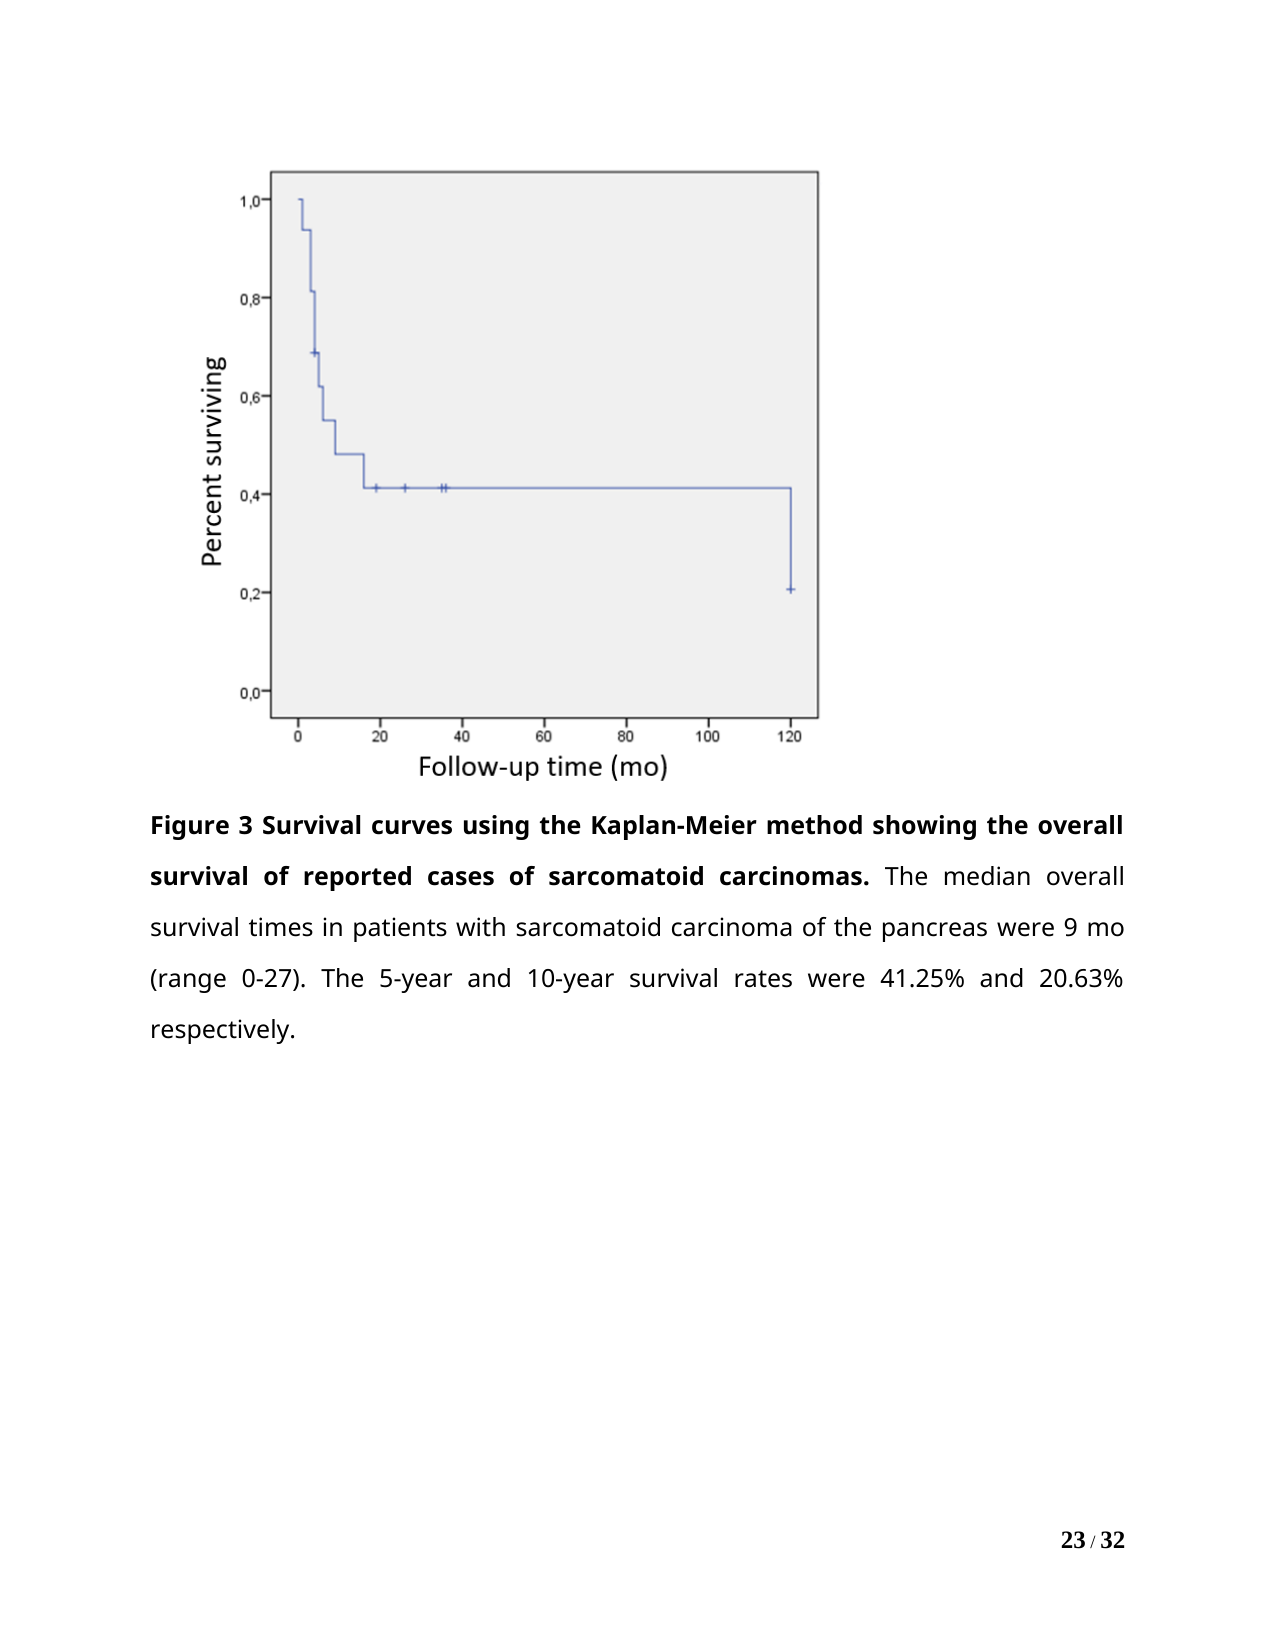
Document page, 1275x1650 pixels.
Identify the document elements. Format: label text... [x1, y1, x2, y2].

text Figure 3 Survival curves using the Kaplan-Meier method showing the overall survival of reported cases of sarcomatoid carcinomas. The median overall survival times in patients with sarcomatoid carcinoma of the pancreas were 9 mo (range 0-27). The 5-year and 10-year survival rates were 41.25% and 20.63% respectively. [150, 807, 1125, 1046]
picture [150, 150, 898, 793]
